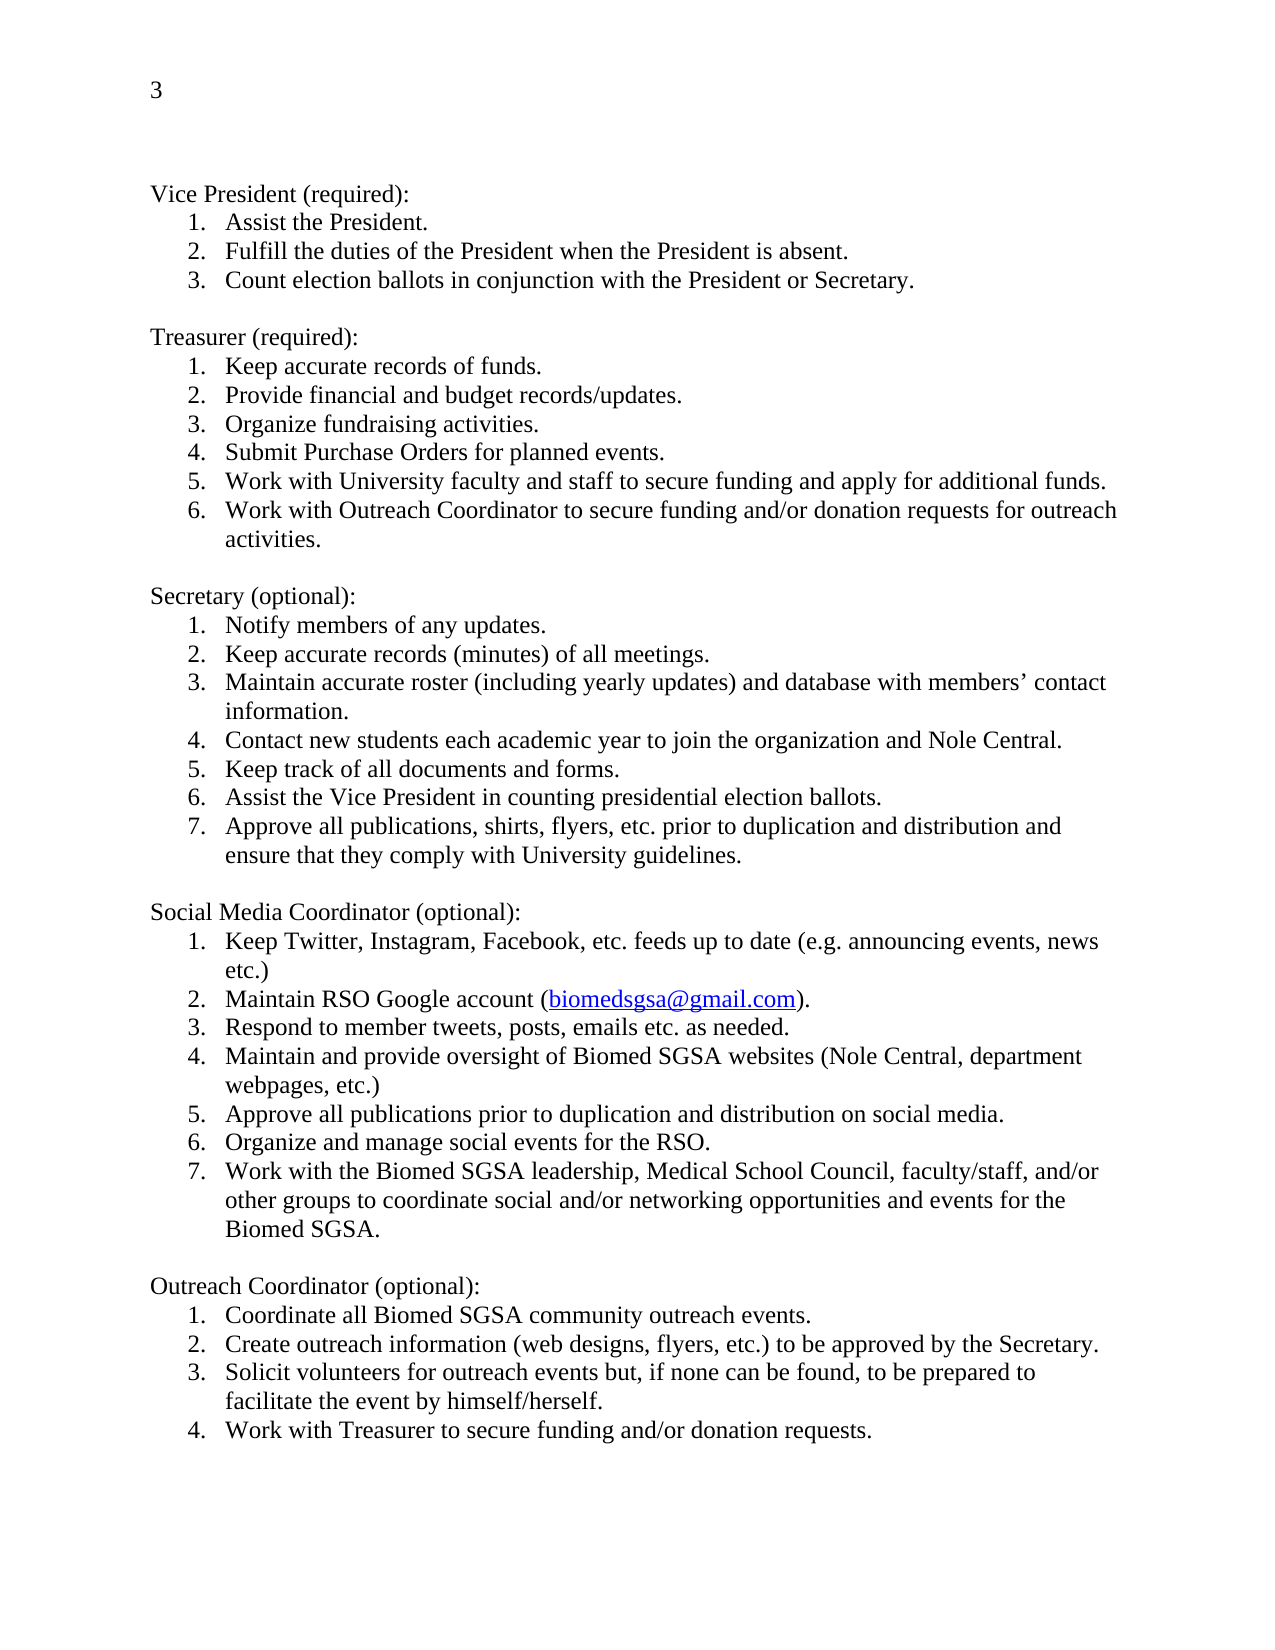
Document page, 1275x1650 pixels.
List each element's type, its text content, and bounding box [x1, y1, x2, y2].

text Outreach Coordinator (optional): [150, 1271, 1125, 1300]
text Secretary (optional): [150, 581, 1125, 610]
list Work with Treasurer to secure funding and/or donation requests. [187, 1415, 1125, 1444]
list Maintain accurate roster (including yearly updates) and database with members’ contact information. [187, 667, 1125, 725]
text Treasurer (required): [150, 322, 1125, 351]
list Count election ballots in conjunction with the President or Secretary. [187, 265, 1125, 294]
list Assist the Vice President in counting presidential election ballots. [187, 782, 1125, 811]
list Notify members of any updates. [187, 610, 1125, 639]
list Work with Outreach Coordinator to secure funding and/or donation requests for outreach activities. [187, 495, 1125, 552]
list Solicit volunteers for outreach events but, if none can be found, to be prepared to facilitate the event by himself/herself. [187, 1357, 1125, 1415]
list Work with the Biomed SGSA leadership, Medical School Council, faculty/staff, and/or other groups to coordinate social and/or networking opportunities and events for the Biomed SGSA. [187, 1156, 1125, 1242]
list Provide financial and budget records/updates. [187, 380, 1125, 409]
list Coordinate all Biomed SGSA community outreach events. [187, 1300, 1125, 1329]
list Submit Purchase Orders for planned events. [187, 437, 1125, 466]
list Keep accurate records (minutes) of all meetings. [187, 639, 1125, 667]
list Fulfill the duties of the President when the President is absent. [187, 236, 1125, 265]
list Keep track of all documents and forms. [187, 754, 1125, 782]
text Social Media Coordinator (optional): [150, 897, 1125, 926]
list Keep accurate records of funds. [187, 351, 1125, 380]
list Approve all publications, shirts, flyers, etc. prior to duplication and distribution and ensure that they comply with University guidelines. [187, 811, 1125, 869]
list Assist the President. [187, 207, 1125, 236]
list Organize fundraising activities. [187, 409, 1125, 437]
list Maintain RSO Google account (biomedsgsa@gmail.com). [187, 984, 1125, 1012]
list Work with University faculty and staff to secure funding and apply for additional funds. [187, 466, 1125, 495]
text Vice President (required): [150, 179, 1125, 207]
list Respond to member tweets, posts, emails etc. as needed. [187, 1012, 1125, 1041]
list Create outreach information (web designs, flyers, etc.) to be approved by the Secretary. [187, 1329, 1125, 1357]
list Maintain and provide oversight of Biomed SGSA websites (Nole Central, department webpages, etc.) [187, 1041, 1125, 1099]
list Organize and manage social events for the RSO. [187, 1127, 1125, 1156]
list Contact new students each academic year to join the organization and Nole Central. [187, 725, 1125, 754]
list Approve all publications prior to duplication and distribution on social media. [187, 1099, 1125, 1127]
list Keep Twitter, Instagram, Facebook, etc. feeds up to date (e.g. announcing events, news etc.) [187, 926, 1125, 984]
